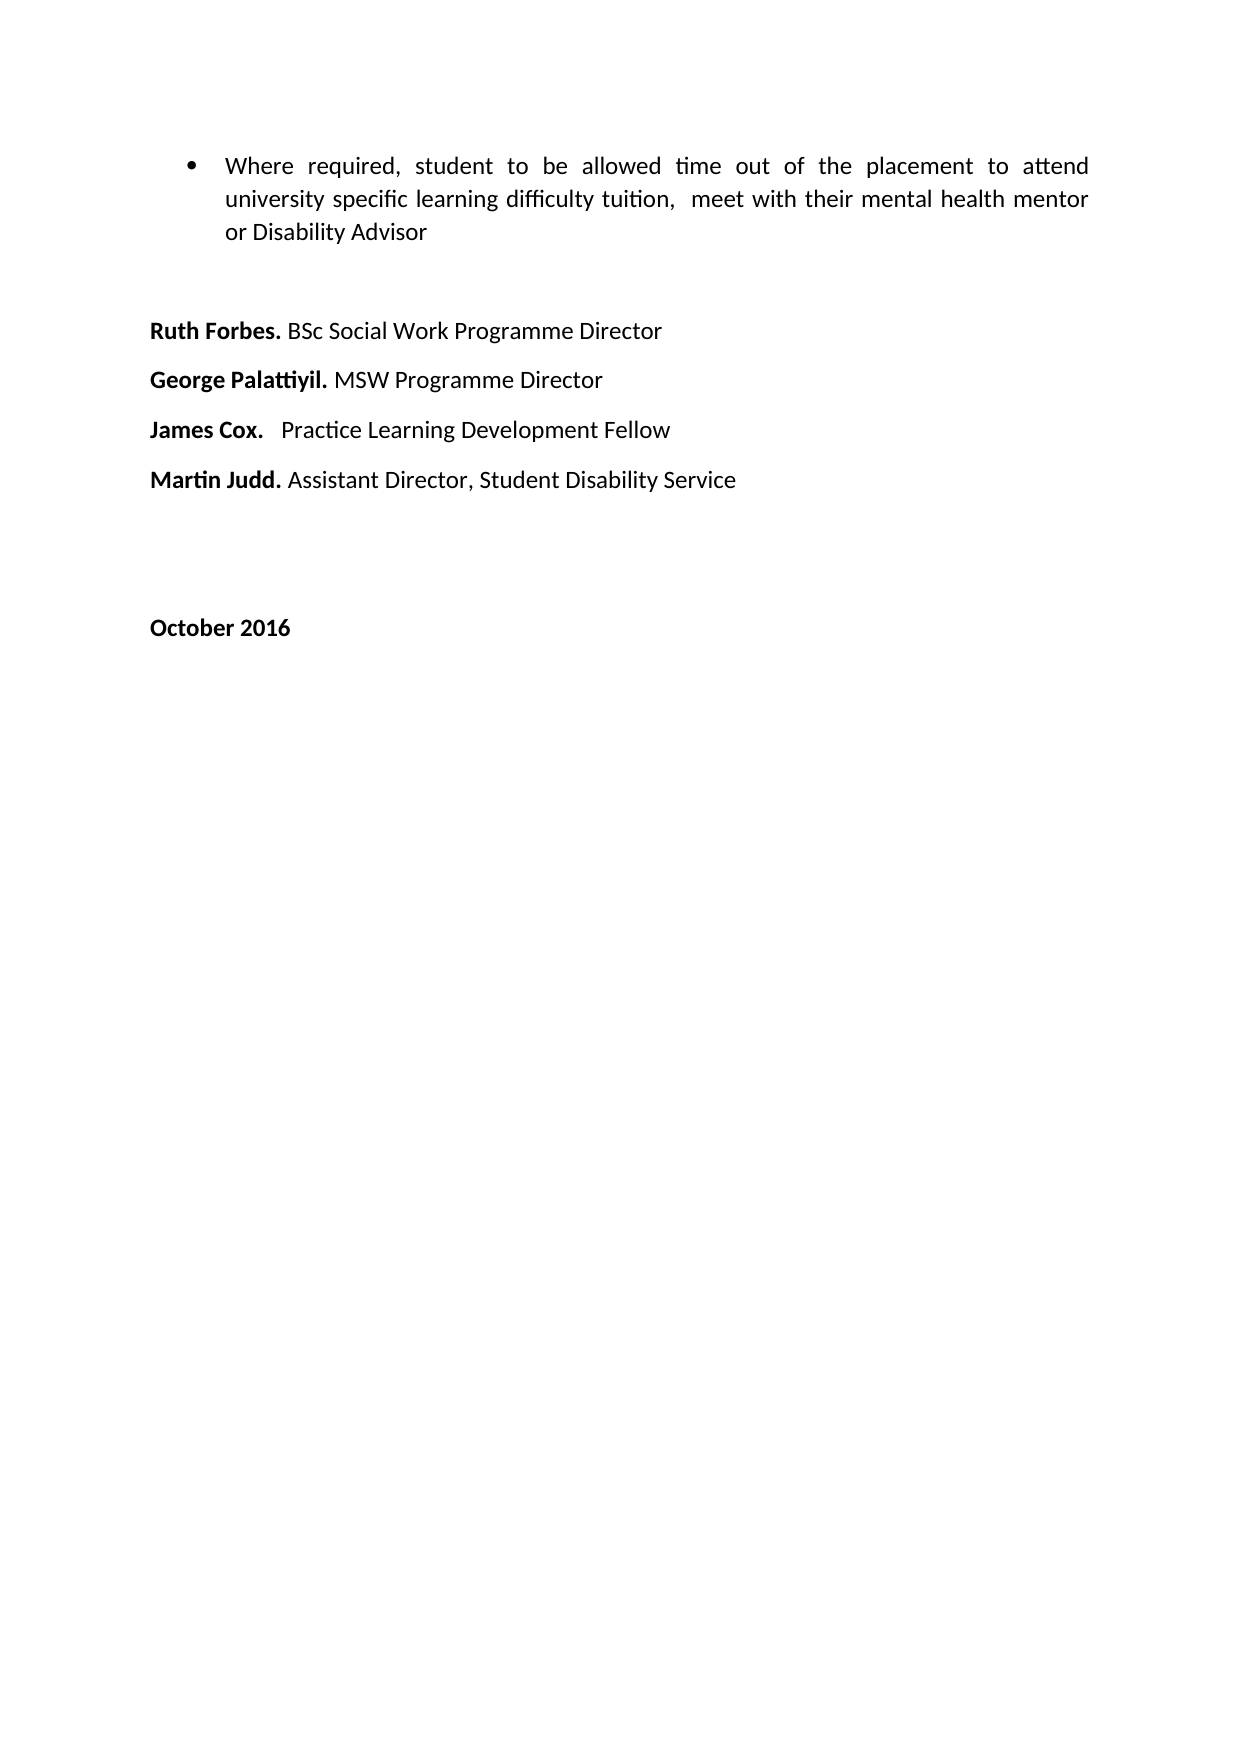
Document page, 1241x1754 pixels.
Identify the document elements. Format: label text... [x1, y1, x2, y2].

list Where required, student to be allowed time out of the placement to attend university specific learning difficulty tuition, meet with their mental health mentor or Disability Advisor [187, 150, 1090, 246]
text Ruth Forbes. BSc Social Work Programme Director [150, 315, 1090, 346]
text George Palattiyil. MSW Programme Director [150, 364, 1090, 395]
text October 2016 [150, 612, 1090, 643]
text Martin Judd. Assistant Director, Student Disability Service [150, 464, 1090, 494]
text James Cox. Practice Learning Development Fellow [150, 414, 1090, 445]
